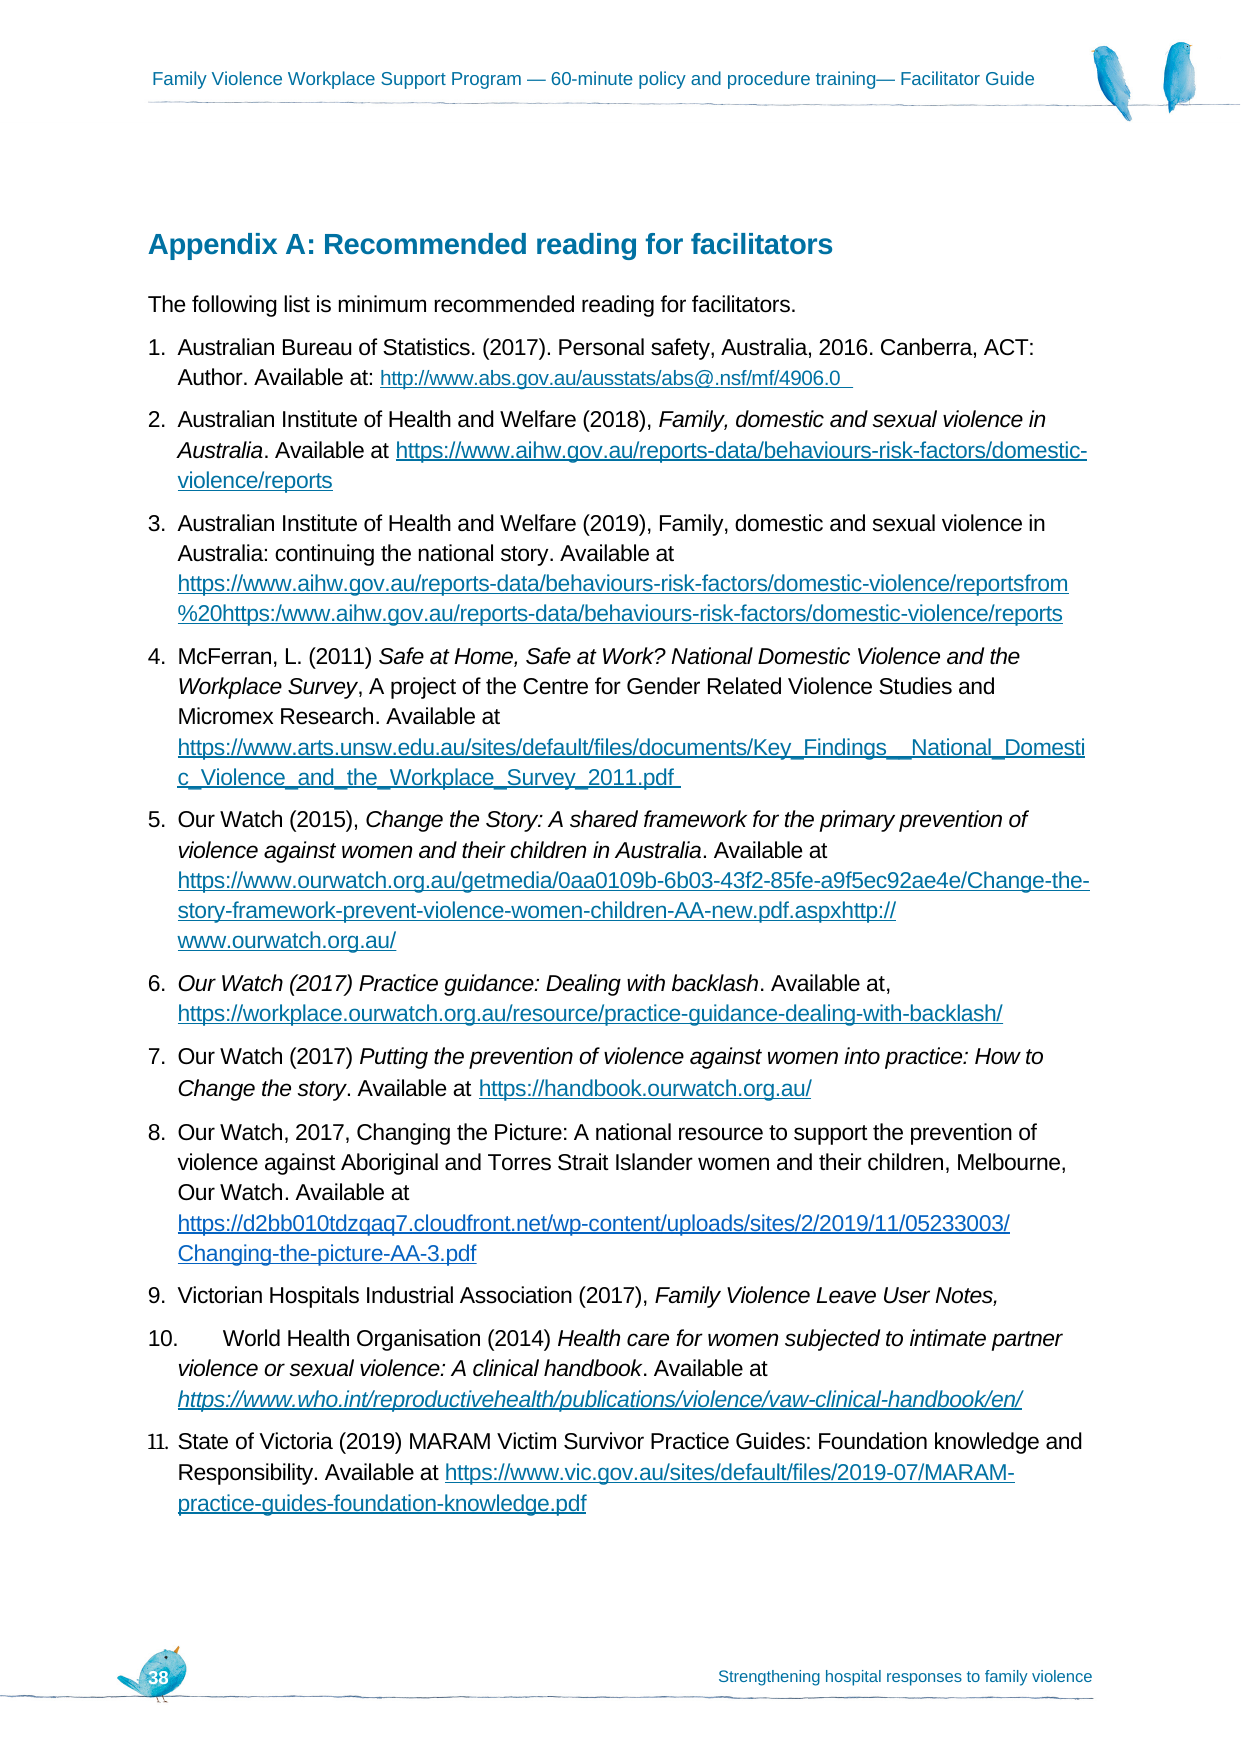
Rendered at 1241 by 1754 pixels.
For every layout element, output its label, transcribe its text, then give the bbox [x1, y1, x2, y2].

list Victorian Hospitals Industrial Association (2017), Family Violence Leave User Notes, [148, 1282, 1092, 1309]
list Our Watch (2015), Change the Story: A shared framework for the primary prevention of violence against women and their children in Australia. Available at https://www.ourwatch.org.au/getmedia/0aa0109b-6b03-43f2-85fe-a9f5ec92ae4e/Change-the-story-framework-prevent-violence-women-children-AA-new.pdf.aspxhttp://www.ourwatch.org.au/ [148, 806, 1092, 953]
list World Health Organisation (2014) Health care for women subjected to intimate partner violence or sexual violence: A clinical handbook. Available at https://www.who.int/reproductivehealth/publications/violence/vaw-clinical-handbook/en/ [148, 1325, 1092, 1412]
list Our Watch, 2017, Changing the Picture: A national resource to support the prevention of violence against Aboriginal and Torres Strait Islander women and their children, Melbourne, Our Watch. Available at https://d2bb010tdzqaq7.cloudfront.net/wp-content/uploads/sites/2/2019/11/05233003/Changing-the-picture-AA-3.pdf [148, 1119, 1092, 1266]
picture [0, 1641, 1241, 1754]
text Appendix A: Recommended reading for facilitators [148, 227, 1092, 261]
list Australian Bureau of Statistics. (2017). Personal safety, Australia, 2016. Canberra, ACT: Author. Available at: http://www.abs.gov.au/ausstats/abs@.nsf/mf/4906.0 [148, 333, 1092, 390]
picture [0, 0, 1241, 123]
list Our Watch (2017) Putting the prevention of violence against women into practice: How to Change the story. Available at https://handbook.ourwatch.org.au/ [148, 1043, 1092, 1102]
list Our Watch (2017) Practice guidance: Dealing with backlash. Available at, https://workplace.ourwatch.org.au/resource/practice-guidance-dealing-with-backlash/ [148, 970, 1092, 1026]
text The following list is minimum recommended reading for facilitators. [148, 291, 1092, 317]
list Australian Institute of Health and Welfare (2018), Family, domestic and sexual violence in Australia. Available at https://www.aihw.gov.au/reports-data/behaviours-risk-factors/domestic-violence/reports [148, 406, 1092, 493]
list State of Victoria (2019) MARAM Victim Survivor Practice Guides: Foundation knowledge and Responsibility. Available at https://www.vic.gov.au/sites/default/files/2019-07/MARAM-practice-guides-foundation-knowledge.pdf [148, 1428, 1092, 1516]
list McFerran, L. (2011) Safe at Home, Safe at Work? National Domestic Violence and the Workplace Survey, A project of the Centre for Gender Related Violence Studies and Micromex Research. Available at https://www.arts.unsw.edu.au/sites/default/files/documents/Key_Findings__National_Domestic_Violence_and_the_Workplace_Survey_2011.pdf [148, 643, 1092, 790]
list Australian Institute of Health and Welfare (2019), Family, domestic and sexual violence in Australia: continuing the national story. Available at https://www.aihw.gov.au/reports-data/behaviours-risk-factors/domestic-violence/reportsfrom%20https:/www.aihw.gov.au/reports-data/behaviours-risk-factors/domestic-violence/reports [148, 509, 1092, 626]
